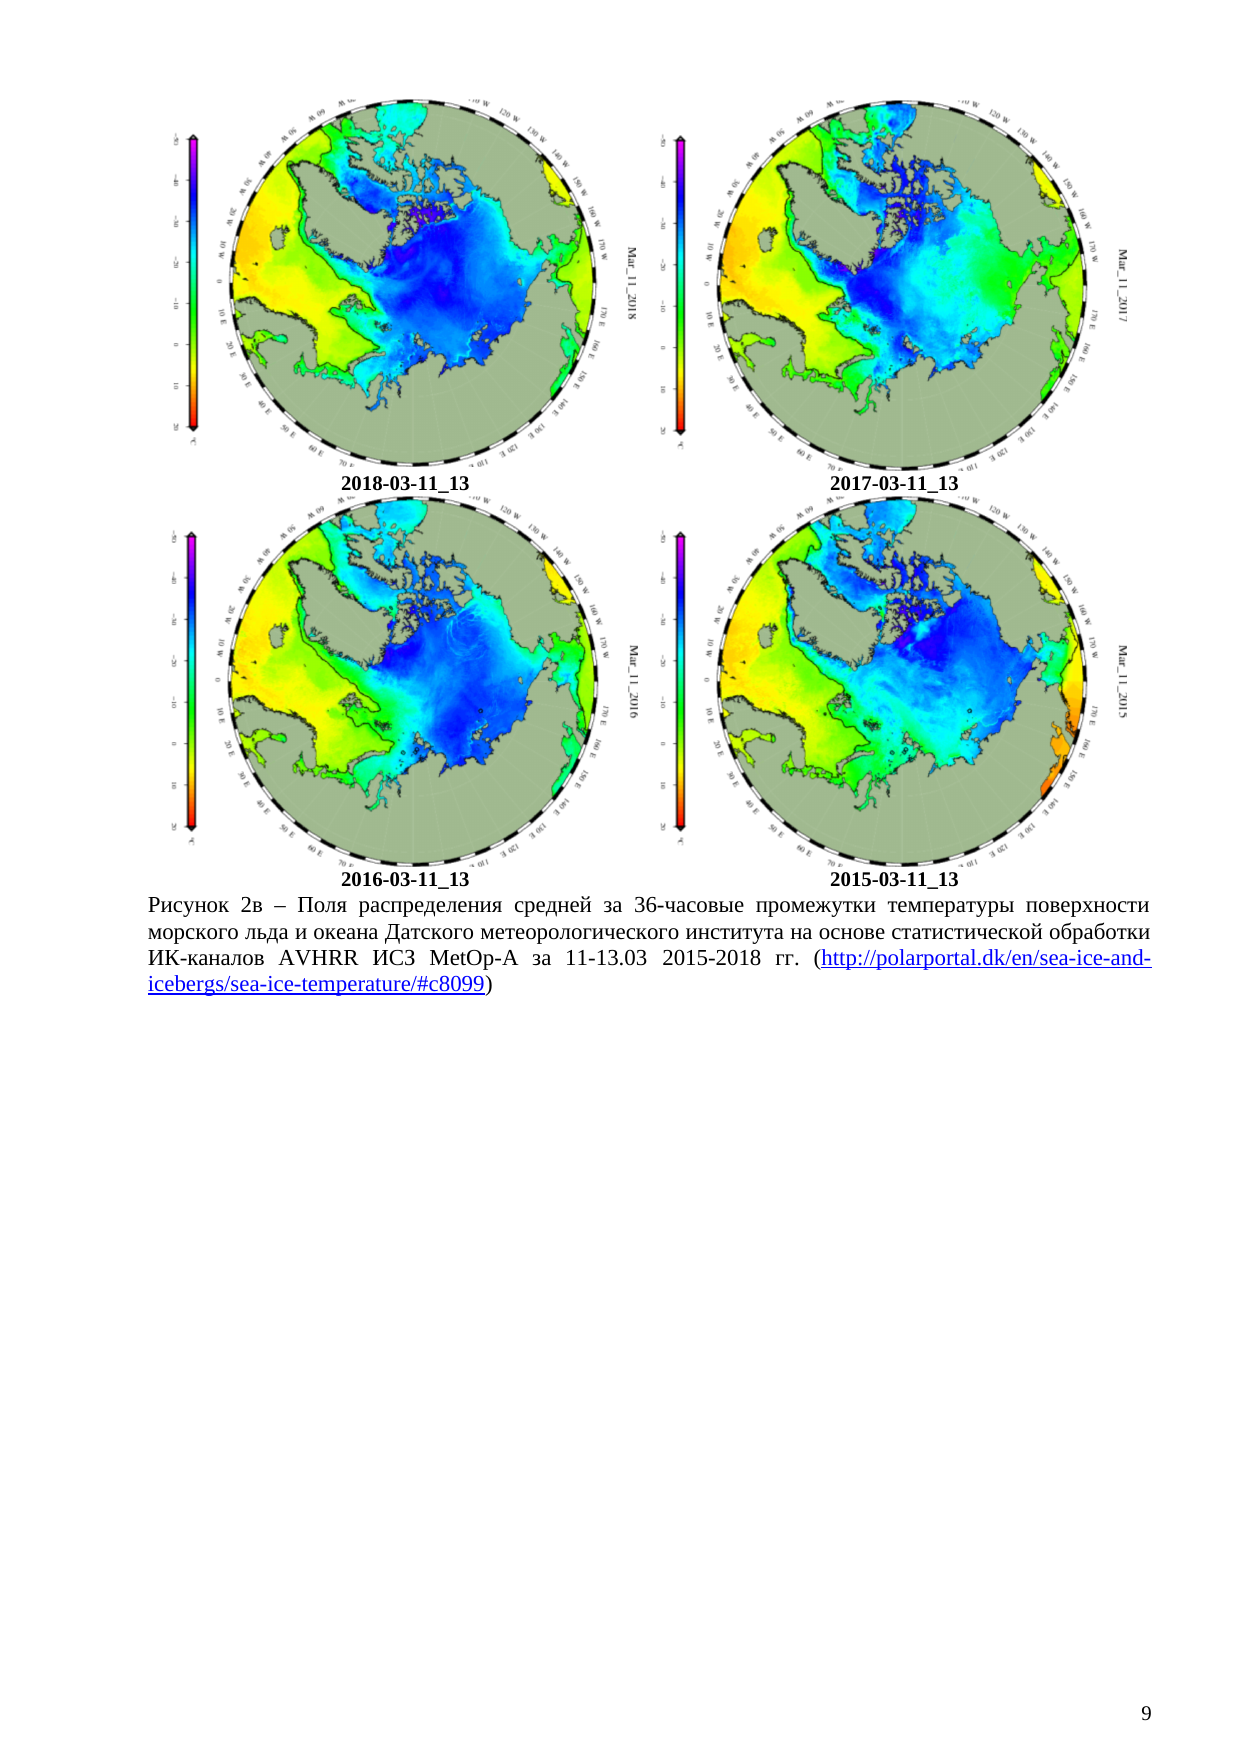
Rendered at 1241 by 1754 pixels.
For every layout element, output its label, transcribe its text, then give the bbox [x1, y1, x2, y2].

picture [661, 497, 1126, 867]
table_cell 2016-03-11_13 [160, 867, 649, 891]
text Рисунок 2в – Поля распределения средней за 36-часовые промежутки температуры поверхности морского льда и океана Датского метеорологического института на основе статистической обработки ИК-каналов AVHRR ИСЗ MetOp-A за 11-13.03 2015-2018 гг. (http://polarportal.dk/en/sea-ice-and-icebergs/sea-ice-temperature/#c8099) [148, 891, 1152, 997]
picture [661, 101, 1126, 471]
table_cell [650, 495, 1139, 867]
table_header [160, 99, 649, 471]
picture [174, 100, 636, 467]
table_cell 2015-03-11_13 [650, 867, 1139, 891]
table_header [650, 99, 1139, 471]
table_cell 2018-03-11_13 [160, 471, 649, 495]
table_cell 2017-03-11_13 [650, 471, 1139, 495]
table_cell [160, 495, 649, 867]
picture [172, 497, 637, 867]
